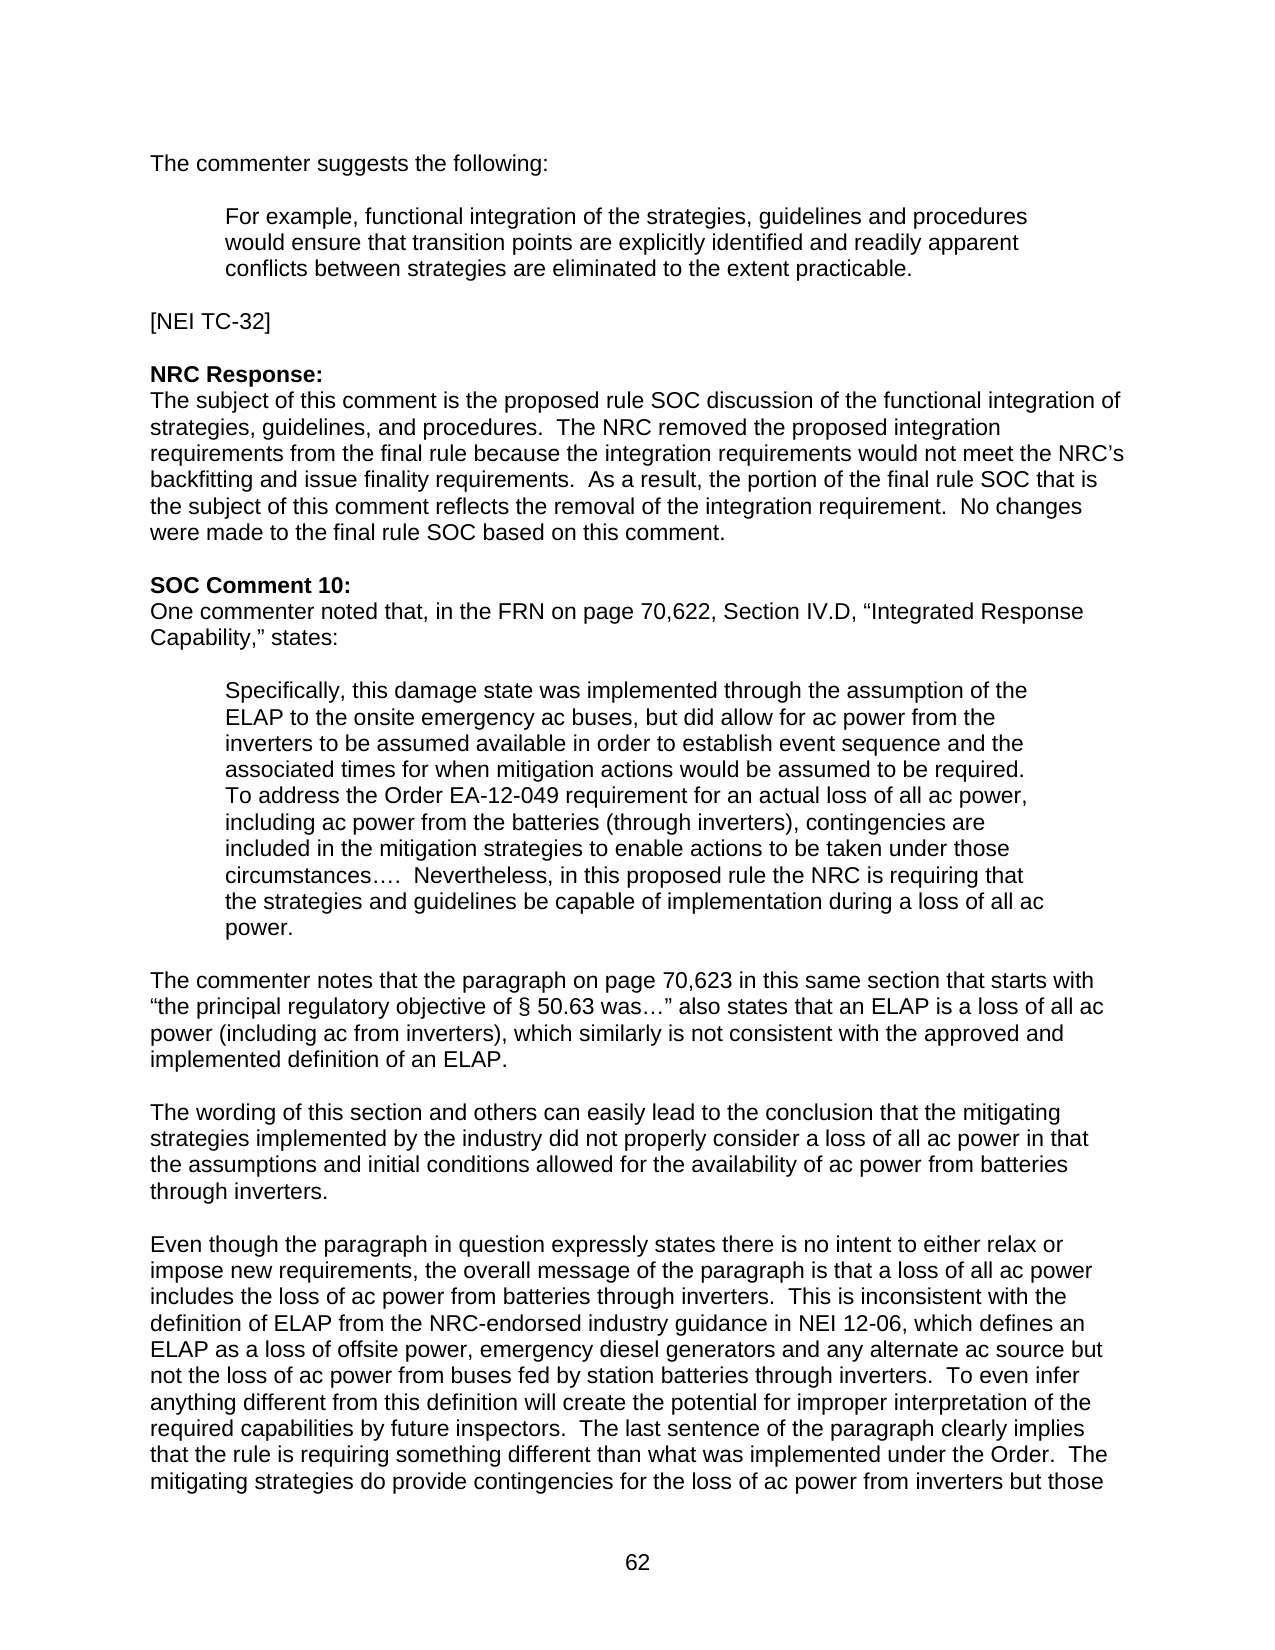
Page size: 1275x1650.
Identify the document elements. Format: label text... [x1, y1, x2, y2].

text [150, 1231, 1125, 1494]
text SOC Comment 10: [150, 572, 1125, 598]
text The subject of this comment is the proposed rule SOC discussion of the functional integration of strategies, guidelines, and procedures. The NRC removed the proposed integration requirements from the final rule because the integration requirements would not meet the NRC’s backfitting and issue finality requirements. As a result, the portion of the final rule SOC that is the subject of this comment reflects the removal of the integration requirement. No changes were made to the final rule SOC based on this comment. [150, 387, 1125, 545]
text One commenter noted that, in the FRN on page 70,622, Section IV.D, “Integrated Response Capability,” states: [150, 598, 1125, 651]
text NRC Response: [150, 361, 1125, 387]
text The wording of this section and others can easily lead to the conclusion that the mitigating strategies implemented by the industry did not properly consider a loss of all ac power in that the assumptions and initial conditions allowed for the availability of ac power from batteries through inverters. [150, 1099, 1125, 1204]
text The commenter suggests the following: [150, 150, 1125, 176]
text For example, functional integration of the strategies, guidelines and procedures would ensure that transition points are explicitly identified and readily apparent conflicts between strategies are eliminated to the extent practicable. [225, 203, 1050, 282]
text [NEI TC-32] [150, 308, 1125, 334]
text Specifically, this damage state was implemented through the assumption of the ELAP to the onsite emergency ac buses, but did allow for ac power from the inverters to be assumed available in order to establish event sequence and the associated times for when mitigation actions would be assumed to be required. To address the Order EA-12-049 requirement for an actual loss of all ac power, including ac power from the batteries (through inverters), contingencies are included in the mitigation strategies to enable actions to be taken under those circumstances…. Nevertheless, in this proposed rule the NRC is requiring that the strategies and guidelines be capable of implementation during a loss of all ac power. [225, 677, 1050, 941]
text The commenter notes that the paragraph on page 70,623 in this same section that starts with “the principal regulatory objective of § 50.63 was…” also states that an ELAP is a loss of all ac power (including ac from inverters), which similarly is not consistent with the approved and implemented definition of an ELAP. [150, 967, 1125, 1072]
